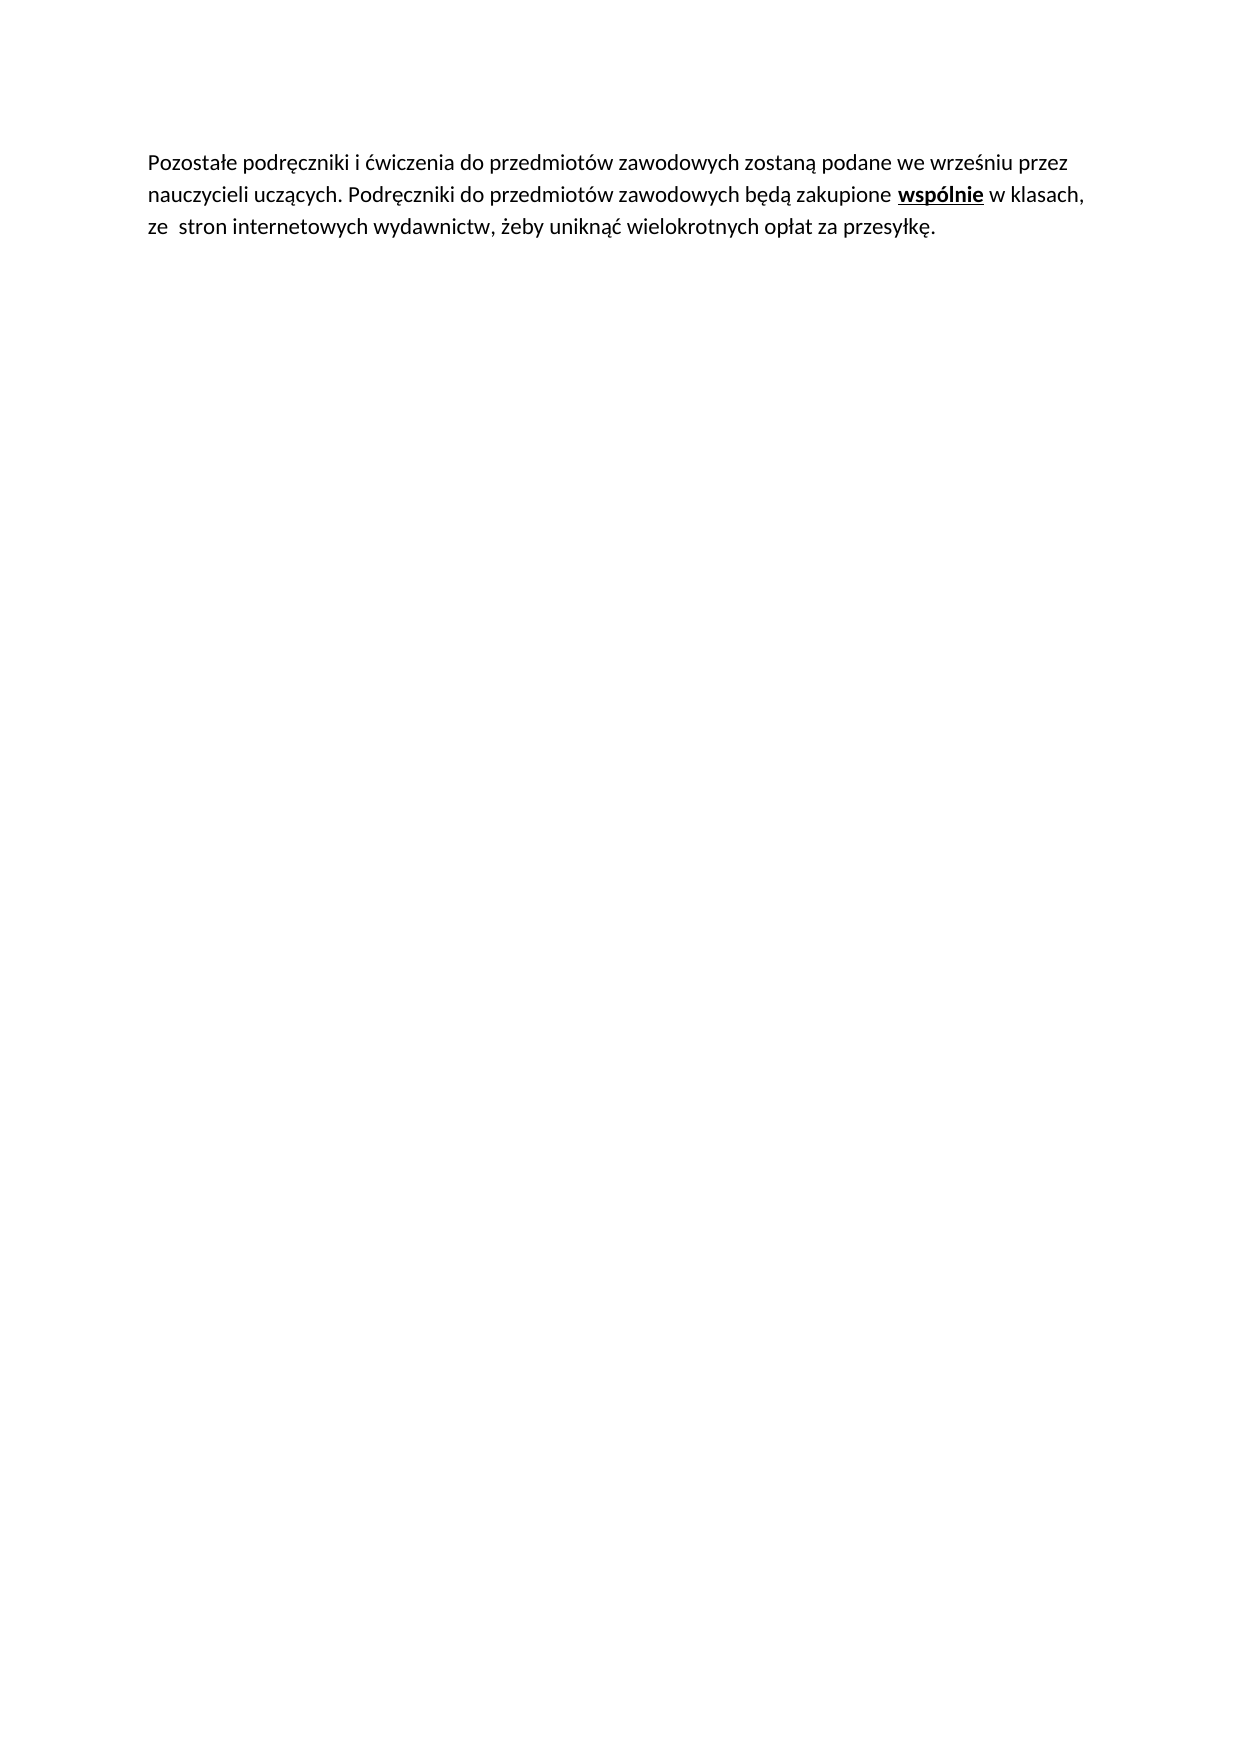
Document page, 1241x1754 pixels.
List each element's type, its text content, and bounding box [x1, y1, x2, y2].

text Pozostałe podręczniki i ćwiczenia do przedmiotów zawodowych zostaną podane we wrześniu przez nauczycieli uczących. Podręczniki do przedmiotów zawodowych będą zakupione wspólnie w klasach, ze stron internetowych wydawnictw, żeby uniknąć wielokrotnych opłat za przesyłkę. [148, 148, 1093, 240]
